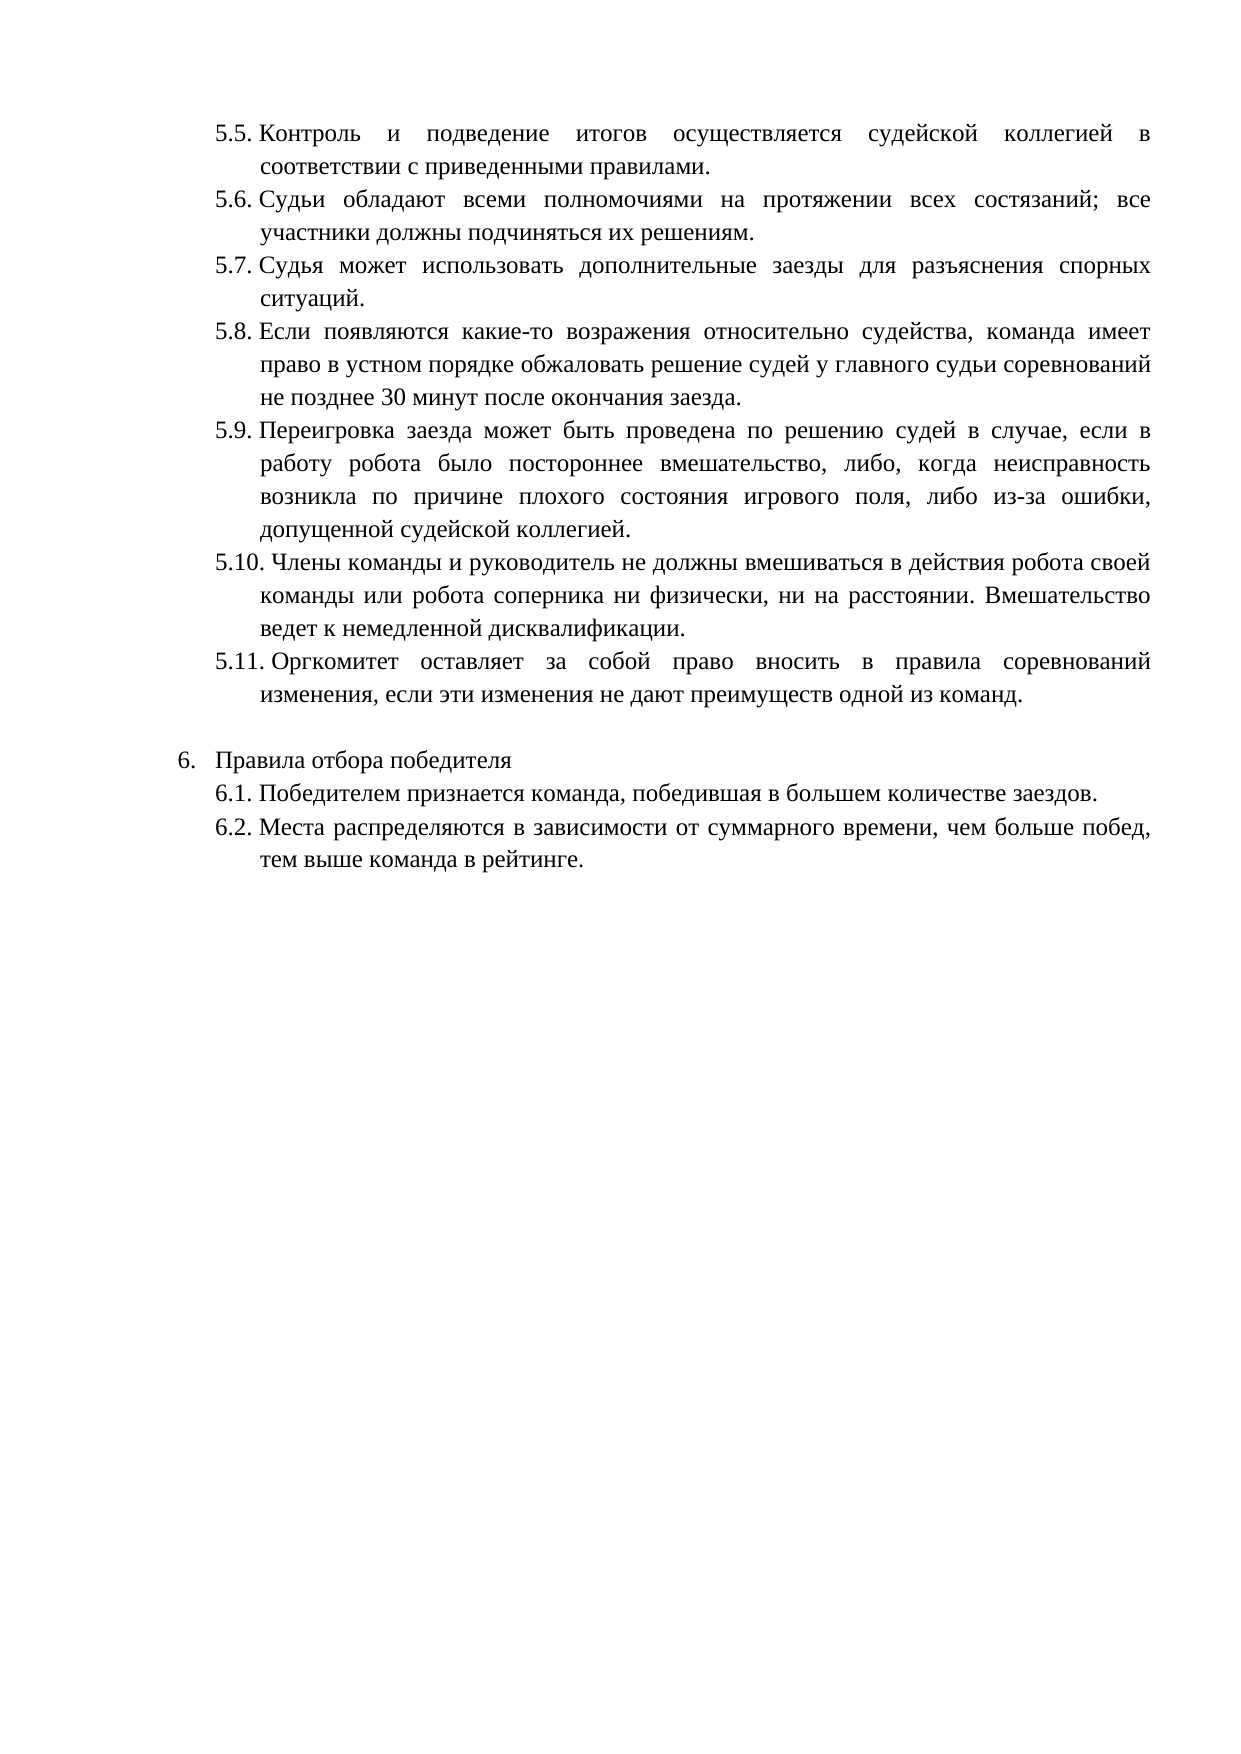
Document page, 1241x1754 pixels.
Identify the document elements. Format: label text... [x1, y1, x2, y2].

list Победителем признается команда, победившая в большем количестве заездов. [215, 778, 1152, 807]
list Судьи обладают всеми полномочиями на протяжении всех состязаний; все участники должны подчиняться их решениям. [215, 184, 1152, 246]
list Правила отбора победителя [177, 746, 1152, 774]
list Переигровка заезда может быть проведена по решению судей в случае, если в работу робота было постороннее вмешательство, либо, когда неисправность возникла по причине плохого состояния игрового поля, либо из-за ошибки, допущенной судейской коллегией. [215, 415, 1152, 543]
list Оргкомитет оставляет за собой право вносить в правила соревнований изменения, если эти изменения не дают преимуществ одной из команд. [215, 646, 1152, 708]
list Судья может использовать дополнительные заезды для разъяснения спорных ситуаций. [215, 250, 1152, 312]
list Если появляются какие-то возражения относительно судейства, команда имеет право в устном порядке обжаловать решение судей у главного судьи соревнований не позднее 30 минут после окончания заезда. [215, 316, 1152, 411]
list Места распределяются в зависимости от суммарного времени, чем больше побед, тем выше команда в рейтинге. [215, 812, 1152, 873]
list Члены команды и руководитель не должны вмешиваться в действия робота своей команды или робота соперника ни физически, ни на расстоянии. Вмешательство ведет к немедленной дисквалификации. [215, 547, 1152, 642]
list Контроль и подведение итогов осуществляется судейской коллегией в соответствии с приведенными правилами. [215, 118, 1152, 180]
